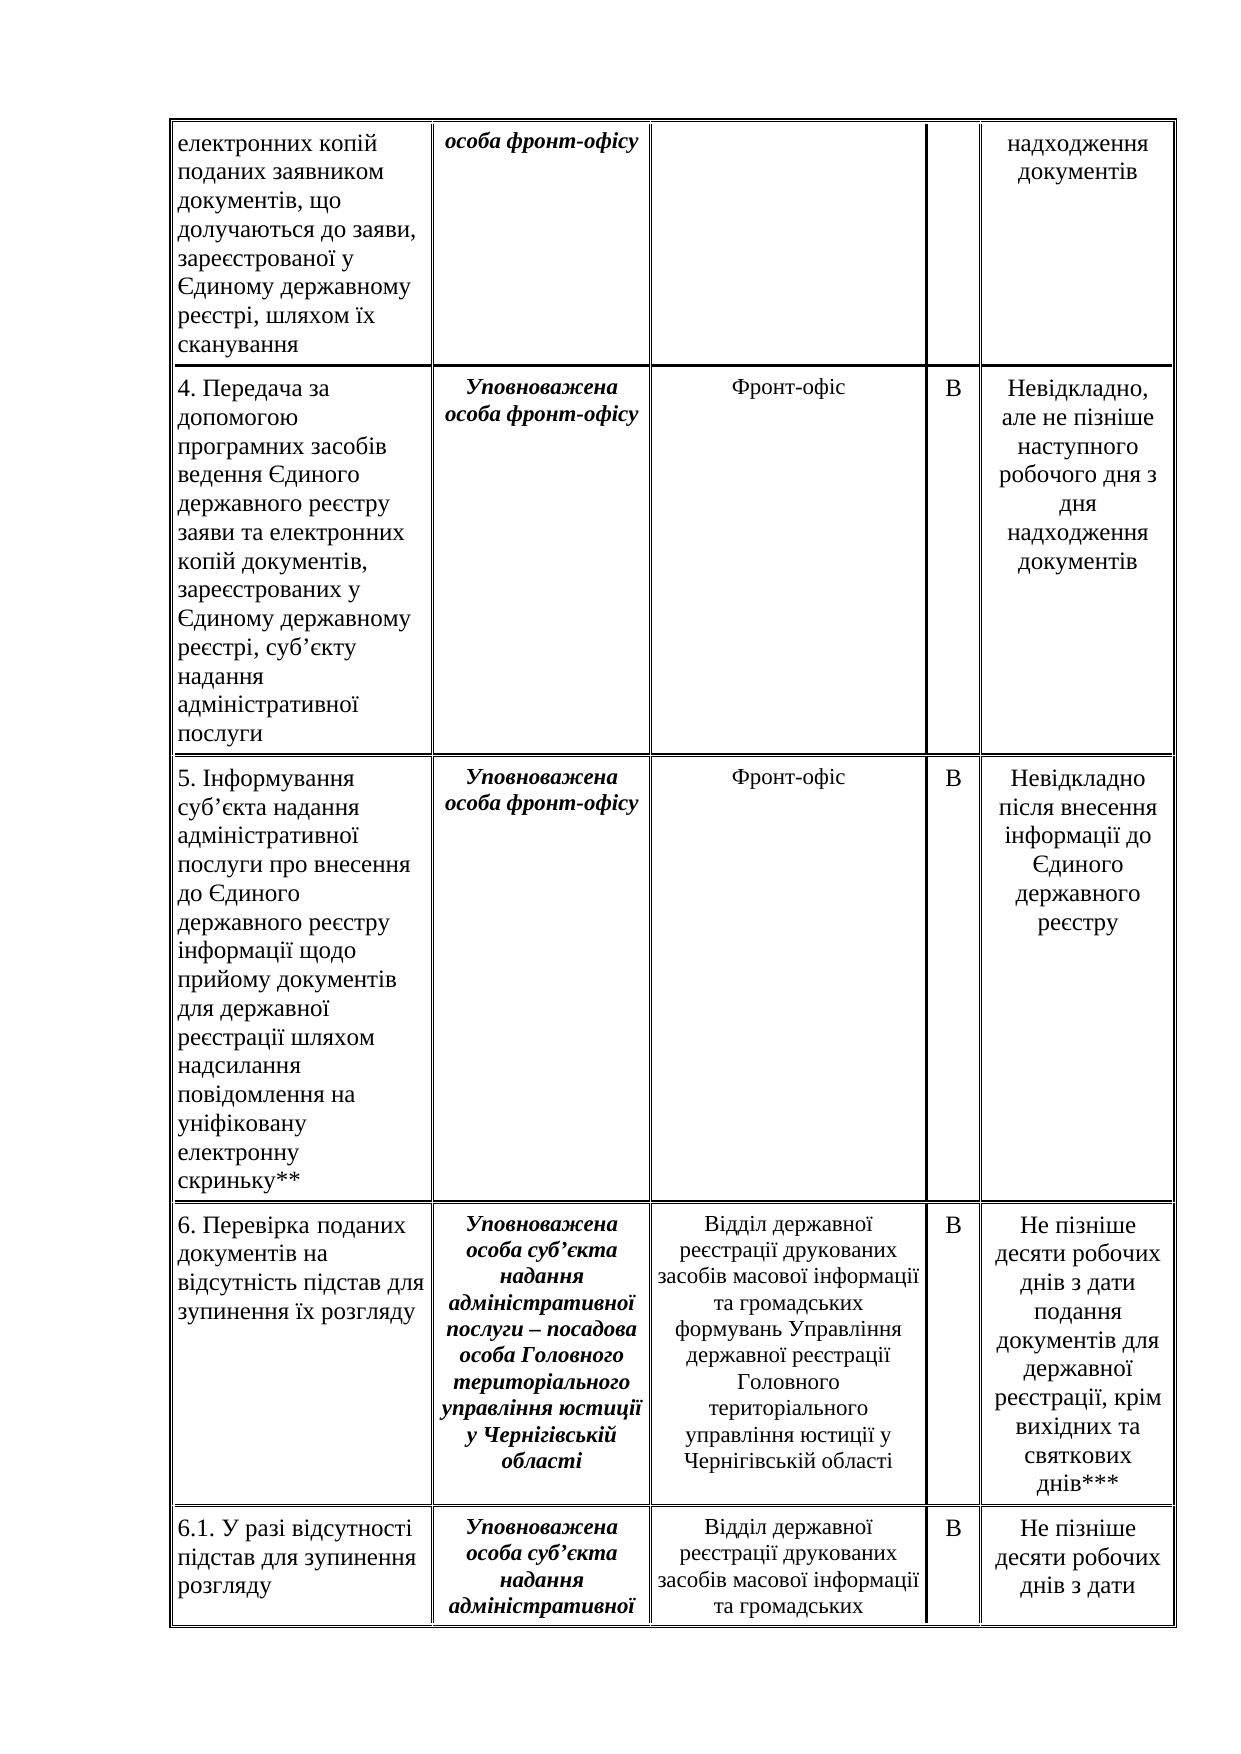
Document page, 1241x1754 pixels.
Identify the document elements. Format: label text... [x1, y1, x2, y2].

table_cell 5. Інформування суб’єкта надання адміністративної послуги про внесення до Єдиного державного реєстру інформації щодо прийому документів для державної реєстрації шляхом надсилання повідомлення на уніфіковану електронну скриньку** [173, 753, 431, 1200]
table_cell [981, 1504, 1174, 1625]
table_cell Невідкладно, але не пізніше наступного робочого дня з дня надходження документів [982, 364, 1173, 753]
table_cell Уповноважена особа фронт-офісу [434, 757, 649, 1200]
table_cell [433, 1507, 651, 1625]
table_cell Фронт-офіс [651, 122, 926, 364]
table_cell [651, 1507, 926, 1625]
table_cell В [928, 1204, 979, 1503]
table_cell Не пізніше десяти робочих днів з дати подання документів для державної реєстрації, крім вихідних та святкових днів*** [982, 1200, 1174, 1503]
table_cell 4. Передача за допомогою програмних засобів ведення Єдиного державного реєстру заяви та електронних копій документів, зареєстрованих у Єдиному державному реєстрі, суб’єкту надання адміністративної послуги [173, 364, 431, 753]
table_cell В [926, 1507, 981, 1625]
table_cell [173, 122, 433, 364]
table_cell В [928, 367, 979, 753]
table_cell Невідкладно після внесення інформації до Єдиного державного реєстру [982, 753, 1174, 1200]
table_cell Уповноважена особа фронт-офісу [434, 367, 649, 753]
table_cell В [928, 757, 979, 1200]
table_cell Уповноважена особа суб’єкта надання адміністративної послуги – посадова особа Головного територіального управління юстиції у Чернігівській області [434, 1204, 649, 1503]
table_cell 6. Перевірка поданих документів на відсутність підстав для зупинення їх розгляду [173, 1200, 431, 1503]
table_cell В [926, 122, 981, 364]
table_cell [433, 122, 651, 364]
table_cell Фронт-офіс [652, 757, 925, 1200]
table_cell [981, 122, 1173, 364]
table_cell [173, 1504, 433, 1625]
table_cell Фронт-офіс [652, 367, 925, 753]
